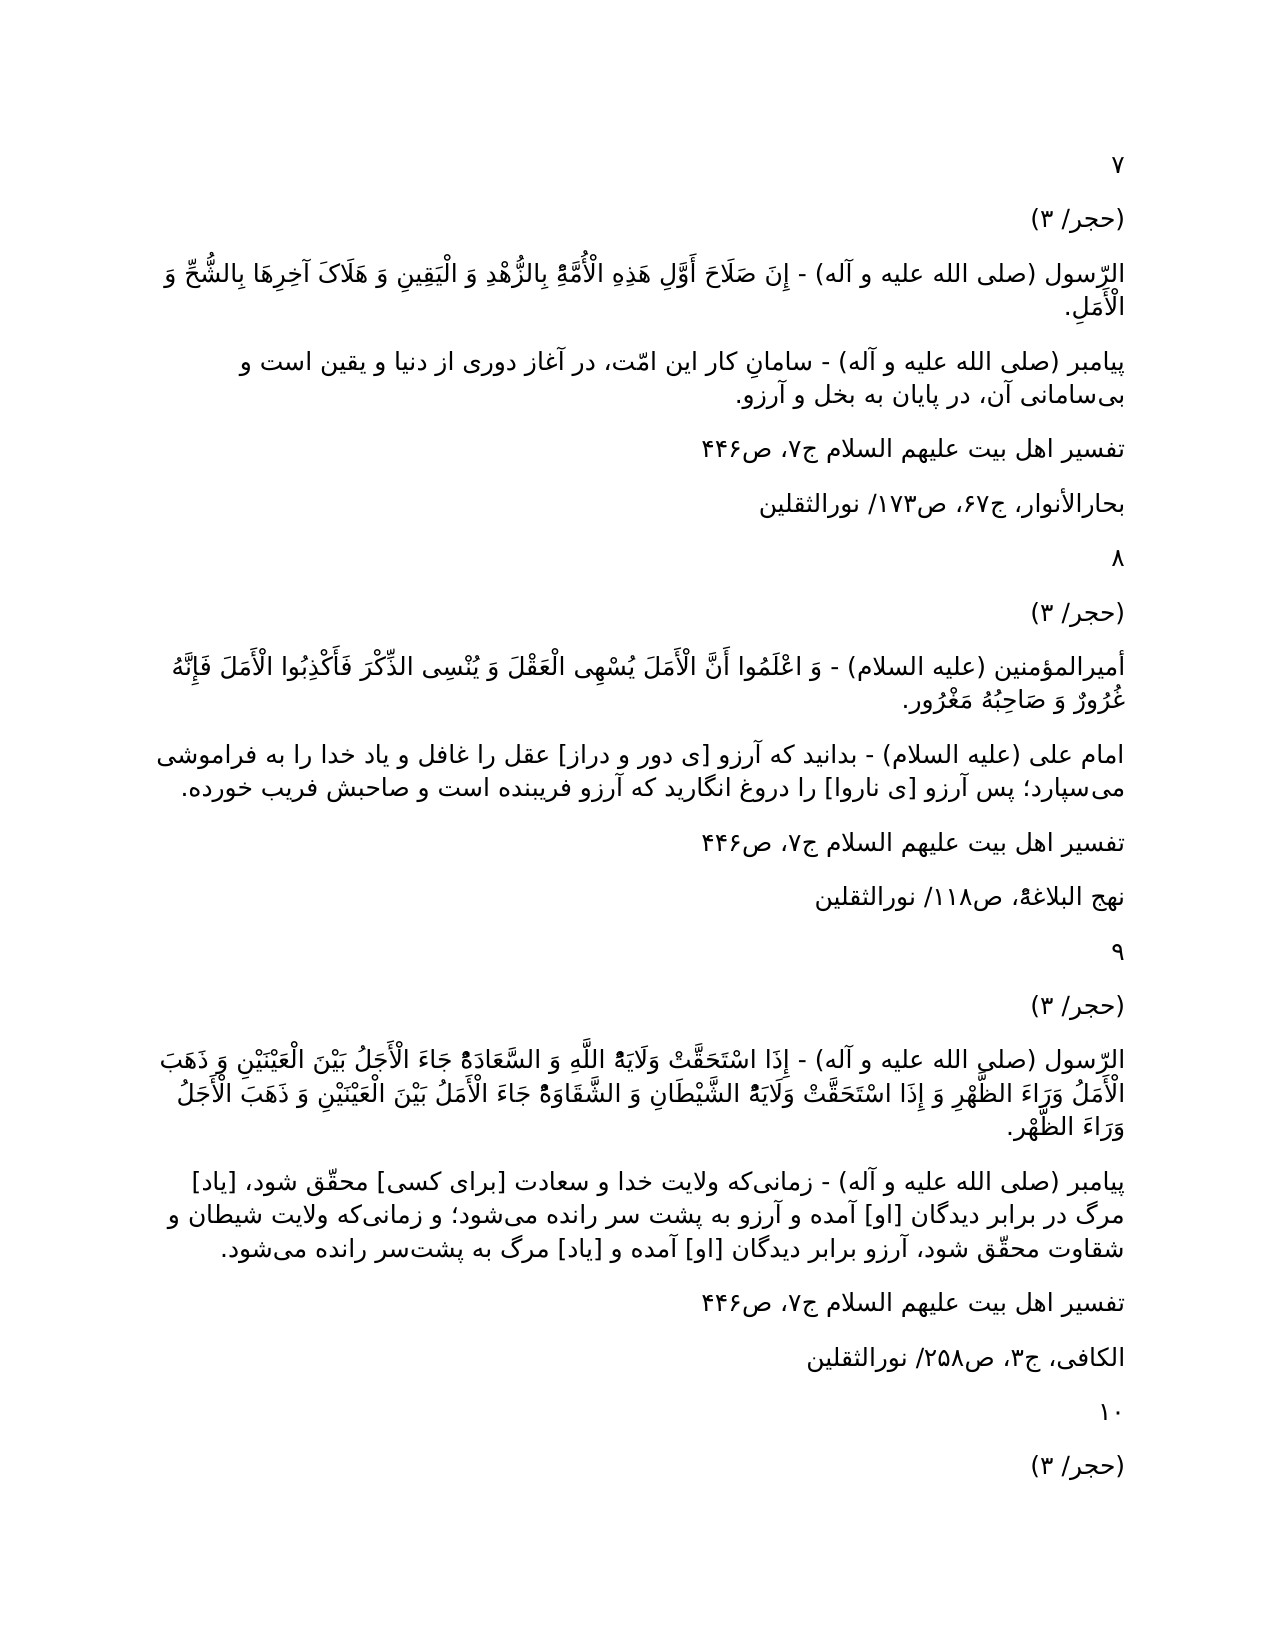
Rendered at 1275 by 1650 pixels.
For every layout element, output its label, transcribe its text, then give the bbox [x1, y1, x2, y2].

text (حجر/ ۳) [150, 204, 1125, 233]
text ۸ [150, 543, 1125, 572]
text الرّسول (صلی الله علیه و آله) - إِذَا اسْتَحَقَّتْ وَلَایَهًُْ اللَّهِ وَ السَّعَادَهًُْ جَاءَ الْأَجَلُ بَیْنَ الْعَیْنَیْنِ وَ ذَهَبَ الْأَمَلُ وَرَاءَ الظَّهْرِ وَ إِذَا اسْتَحَقَّتْ وَلَایَهًُْ الشَّیْطَانِ وَ الشَّقَاوَهًُْ جَاءَ الْأَمَلُ بَیْنَ الْعَیْنَیْنِ وَ ذَهَبَ الْأَجَلُ وَرَاءَ الظَّهْر. [150, 1045, 1125, 1142]
text امام علی (علیه السلام) - بدانید که آرزو [ی دور و دراز] عقل را غافل و یاد خدا را به فراموشی می‌سپارد؛ پس آرزو [ی ناروا] را دروغ انگارید که آرزو فریبنده است و صاحبش فریب خورده. [150, 740, 1125, 803]
text نهج البلاغهًْ، ص۱۱۸/ نورالثقلین [150, 882, 1125, 911]
text ۹ [150, 937, 1125, 966]
text ۱۰ [150, 1397, 1125, 1426]
text پیامبر (صلی الله علیه و آله) - سامانِ کار این امّت، در آغاز دوری از دنیا و یقین است و بی‌سامانی آن، در پایان به بخل و آرزو. [150, 347, 1125, 409]
text تفسیر اهل بیت علیهم السلام ج۷، ص۴۴۶ [150, 434, 1125, 464]
text (حجر/ ۳) [150, 598, 1125, 627]
text تفسیر اهل بیت علیهم السلام ج۷، ص۴۴۶ [150, 1288, 1125, 1317]
text (حجر/ ۳) [150, 991, 1125, 1020]
text الکافی، ج۳، ص۲۵۸/ نورالثقلین [150, 1343, 1125, 1372]
text تفسیر اهل بیت علیهم السلام ج۷، ص۴۴۶ [150, 828, 1125, 857]
text (حجر/ ۳) [150, 1451, 1125, 1481]
text پیامبر (صلی الله علیه و آله) - زمانی‌که ولایت خدا و سعادت [برای کسی] محقّق شود، [یاد] مرگ در برابر دیدگان [او] آمده و آرزو به پشت سر رانده می‌شود؛ و زمانی‌که ولایت شیطان و شقاوت محقّق شود، آرزو برابر دیدگان [او] آمده و [یاد] مرگ به پشت‌سر رانده می‌شود. [150, 1167, 1125, 1263]
text بحارالأنوار، ج۶۷، ص۱۷۳/ نورالثقلین [150, 489, 1125, 518]
text ۷ [150, 150, 1125, 179]
text الرّسول (صلی الله علیه و آله) - إِنَ صَلَاحَ أَوَّلِ هَذِهِ الْأُمَّهًِْ بِالزُّهْدِ وَ الْیَقِینِ وَ هَلَاکَ آخِرِهَا بِالشُّحِّ وَ الْأَمَلِ. [150, 259, 1125, 321]
text أمیرالمؤمنین (علیه السلام) - وَ اعْلَمُوا أَنَّ الْأَمَلَ یُسْهِی الْعَقْلَ وَ یُنْسِی الذِّکْرَ فَأَکْذِبُوا الْأَمَلَ فَإِنَّهُ غُرُورٌ وَ صَاحِبُهُ مَغْرُور. [150, 652, 1125, 715]
